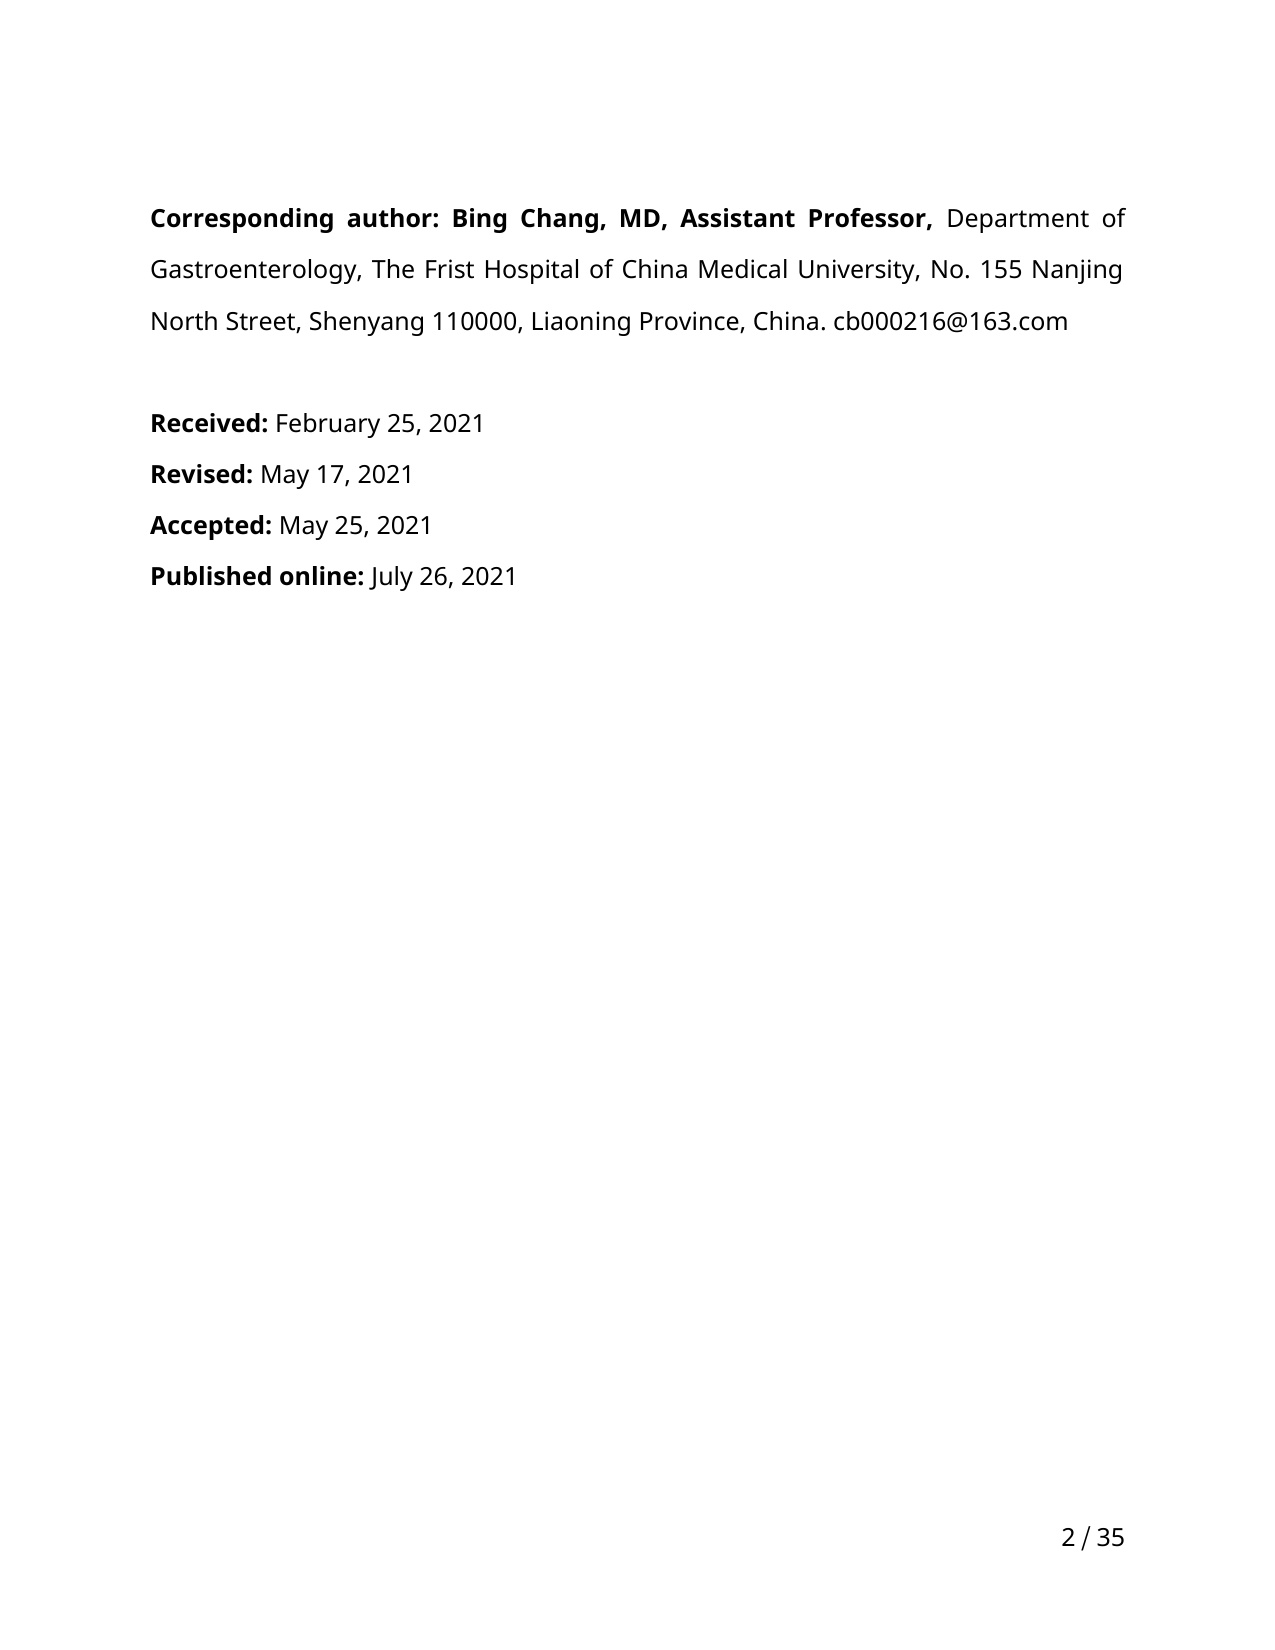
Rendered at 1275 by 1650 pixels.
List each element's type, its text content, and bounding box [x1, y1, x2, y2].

text Received: February 25, 2021 [150, 405, 1125, 439]
text Published online: July 26, 2021 [150, 558, 1125, 592]
text Revised: May 17, 2021 [150, 456, 1125, 490]
text Accepted: May 25, 2021 [150, 507, 1125, 541]
text Corresponding author: Bing Chang, MD, Assistant Professor, Department of Gastroenterology, The Frist Hospital of China Medical University, No. 155 Nanjing North Street, Shenyang 110000, Liaoning Province, China. cb000216@163.com [150, 201, 1125, 337]
